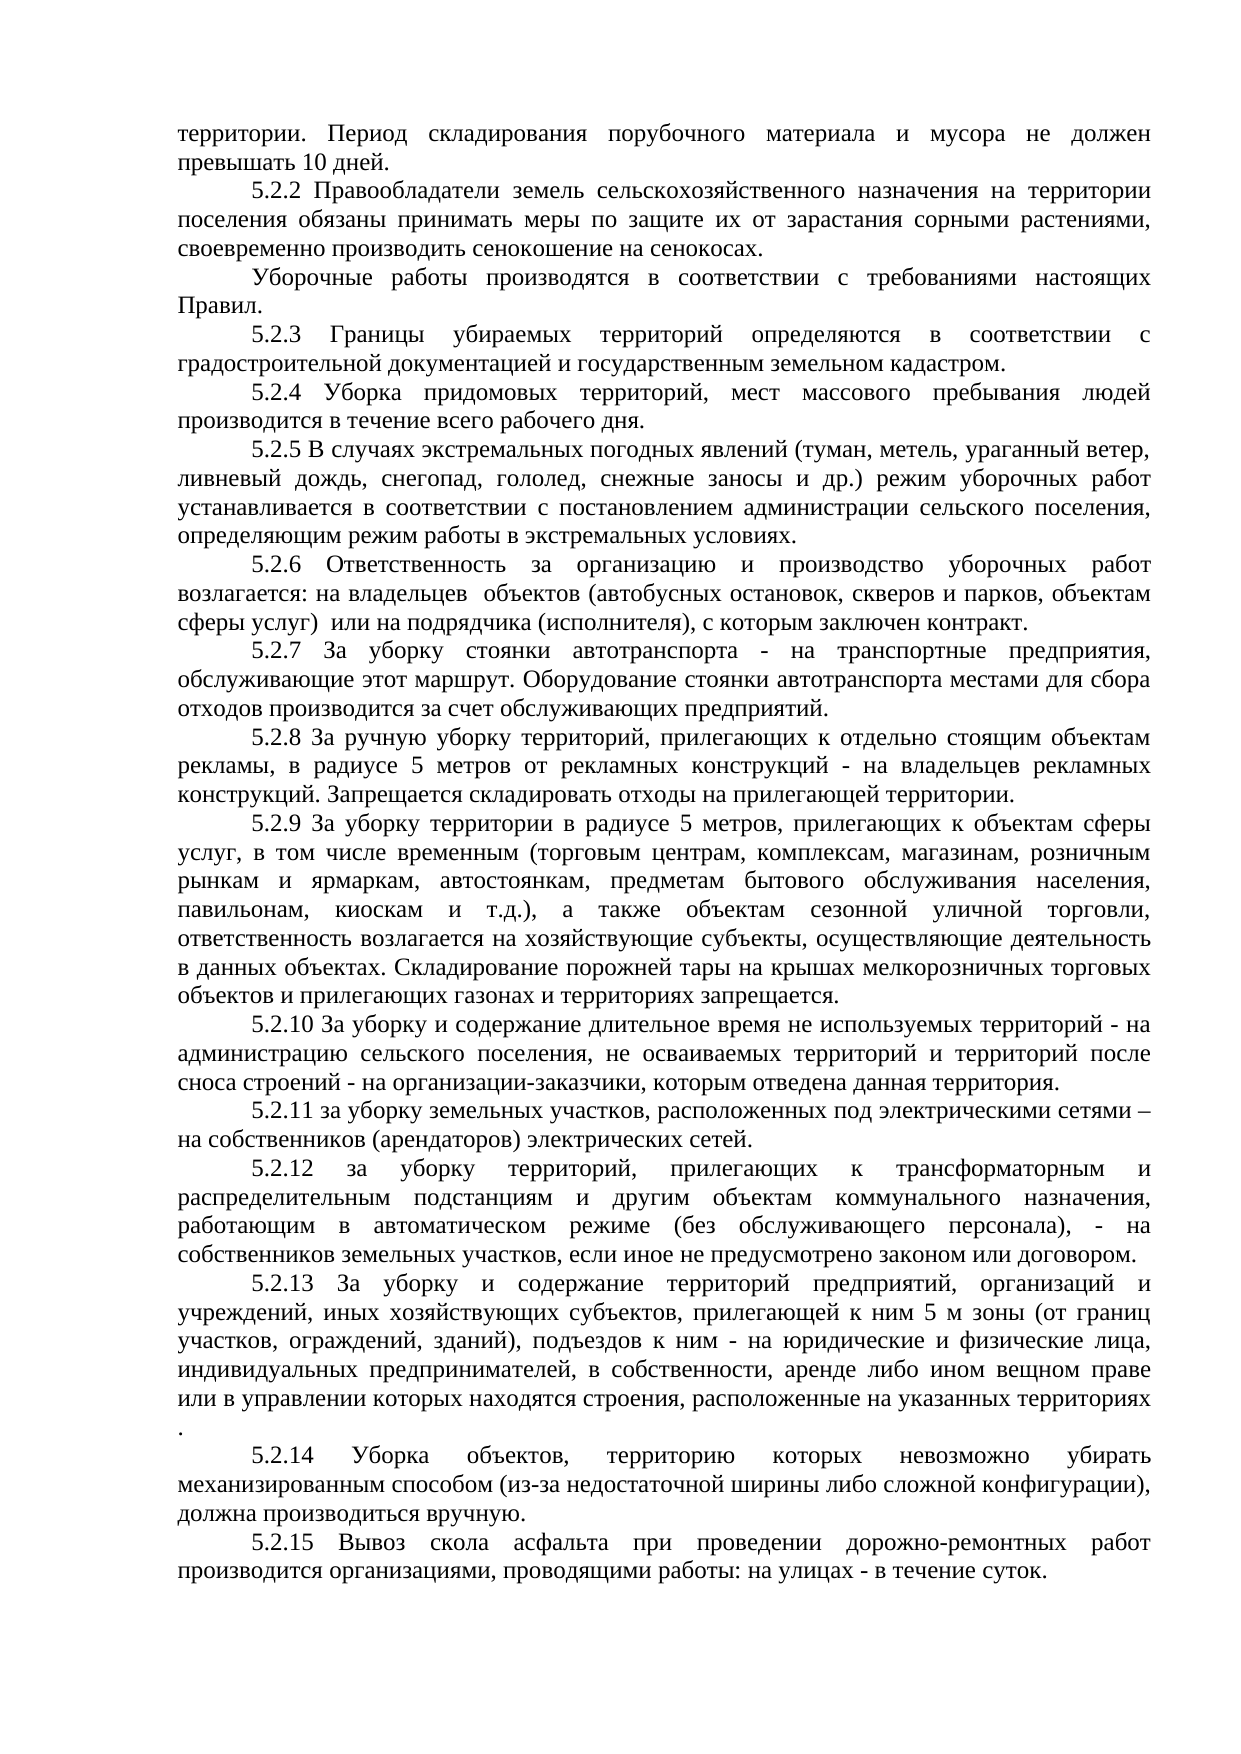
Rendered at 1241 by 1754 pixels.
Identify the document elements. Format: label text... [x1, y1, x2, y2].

text 5.2.7 За уборку стоянки автотранспорта - на транспортные предприятия, обслуживающие этот маршрут. Оборудование стоянки автотранспорта местами для сбора отходов производится за счет обслуживающих предприятий. [177, 636, 1152, 722]
text 5.2.2 Правообладатели земель сельскохозяйственного назначения на территории поселения обязаны принимать меры по защите их от зарастания сорными растениями, своевременно производить сенокошение на сенокосах. [177, 176, 1152, 262]
text 5.2.15 Вывоз скола асфальта при проведении дорожно-ремонтных работ производится организациями, проводящими работы: на улицах - в течение суток. [177, 1527, 1152, 1584]
text 5.2.13 За уборку и содержание территорий предприятий, организаций и учреждений, иных хозяйствующих субъектов, прилегающей к ним зоны (от границ участков, ограждений, зданий), подъездов к ним - на юридические и физические лица, индивидуальных предпринимателей, в собственности, аренде либо ином вещном праве или в управлении которых находятся строения, расположенные на указанных территориях . [177, 1268, 1152, 1441]
text 5.2.10 За уборку и содержание длительное время не используемых территорий - на администрацию сельского поселения, не осваиваемых территорий и территорий после сноса строений - на организации-заказчики, которым отведена данная территория. [177, 1009, 1152, 1096]
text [177, 118, 1152, 176]
text 5.2.4 Уборка придомовых территорий, мест массового пребывания людей производится в течение всего рабочего дня. [177, 377, 1152, 434]
text 5.2.11 за уборку земельных участков, расположенных под электрическими сетями – на собственников (арендаторов) электрических сетей. [177, 1096, 1152, 1153]
text 5.2.14 Уборка объектов, территорию которых невозможно убирать механизированным способом (из-за недостаточной ширины либо сложной конфигурации), должна производиться вручную. [177, 1441, 1152, 1527]
text 5.2.8 За ручную уборку территорий, прилегающих к отдельно стоящим объектам рекламы, в радиусе от рекламных конструкций - на владельцев рекламных конструкций. Запрещается складировать отходы на прилегающей территории. [177, 722, 1152, 808]
text 5.2.5 В случаях экстремальных погодных явлений (туман, метель, ураганный ветер, ливневый дождь, снегопад, гололед, снежные заносы и др.) режим уборочных работ устанавливается в соответствии с постановлением администрации сельского поселения, определяющим режим работы в экстремальных условиях. [177, 434, 1152, 549]
text 5.2.6 Ответственность за организацию и производство уборочных работ возлагается: на владельцев объектов (автобусных остановок, скверов и парков, объектам сферы услуг) или на подрядчика (исполнителя), с которым заключен контракт. [177, 549, 1152, 636]
text 5.2.12 за уборку территорий, прилегающих к трансформаторным и распределительным подстанциям и другим объектам коммунального назначения, работающим в автоматическом режиме (без обслуживающего персонала), - на собственников земельных участков, если иное не предусмотрено законом или договором. [177, 1153, 1152, 1268]
text 5.2.3 Границы убираемых территорий определяются в соответствии с градостроительной документацией и государственным земельном кадастром. [177, 319, 1152, 377]
text 5.2.9 За уборку территории в радиусе , прилегающих к объектам сферы услуг, в том числе временным (торговым центрам, комплексам, магазинам, розничным рынкам и ярмаркам, автостоянкам, предметам бытового обслуживания населения, павильонам, киоскам и т.д.), а также объектам сезонной уличной торговли, ответственность возлагается на хозяйствующие субъекты, осуществляющие деятельность в данных объектах. Складирование порожней тары на крышах мелкорозничных торговых объектов и прилегающих газонах и территориях запрещается. [177, 808, 1152, 1009]
text Уборочные работы производятся в соответствии с требованиями настоящих Правил. [177, 262, 1152, 319]
